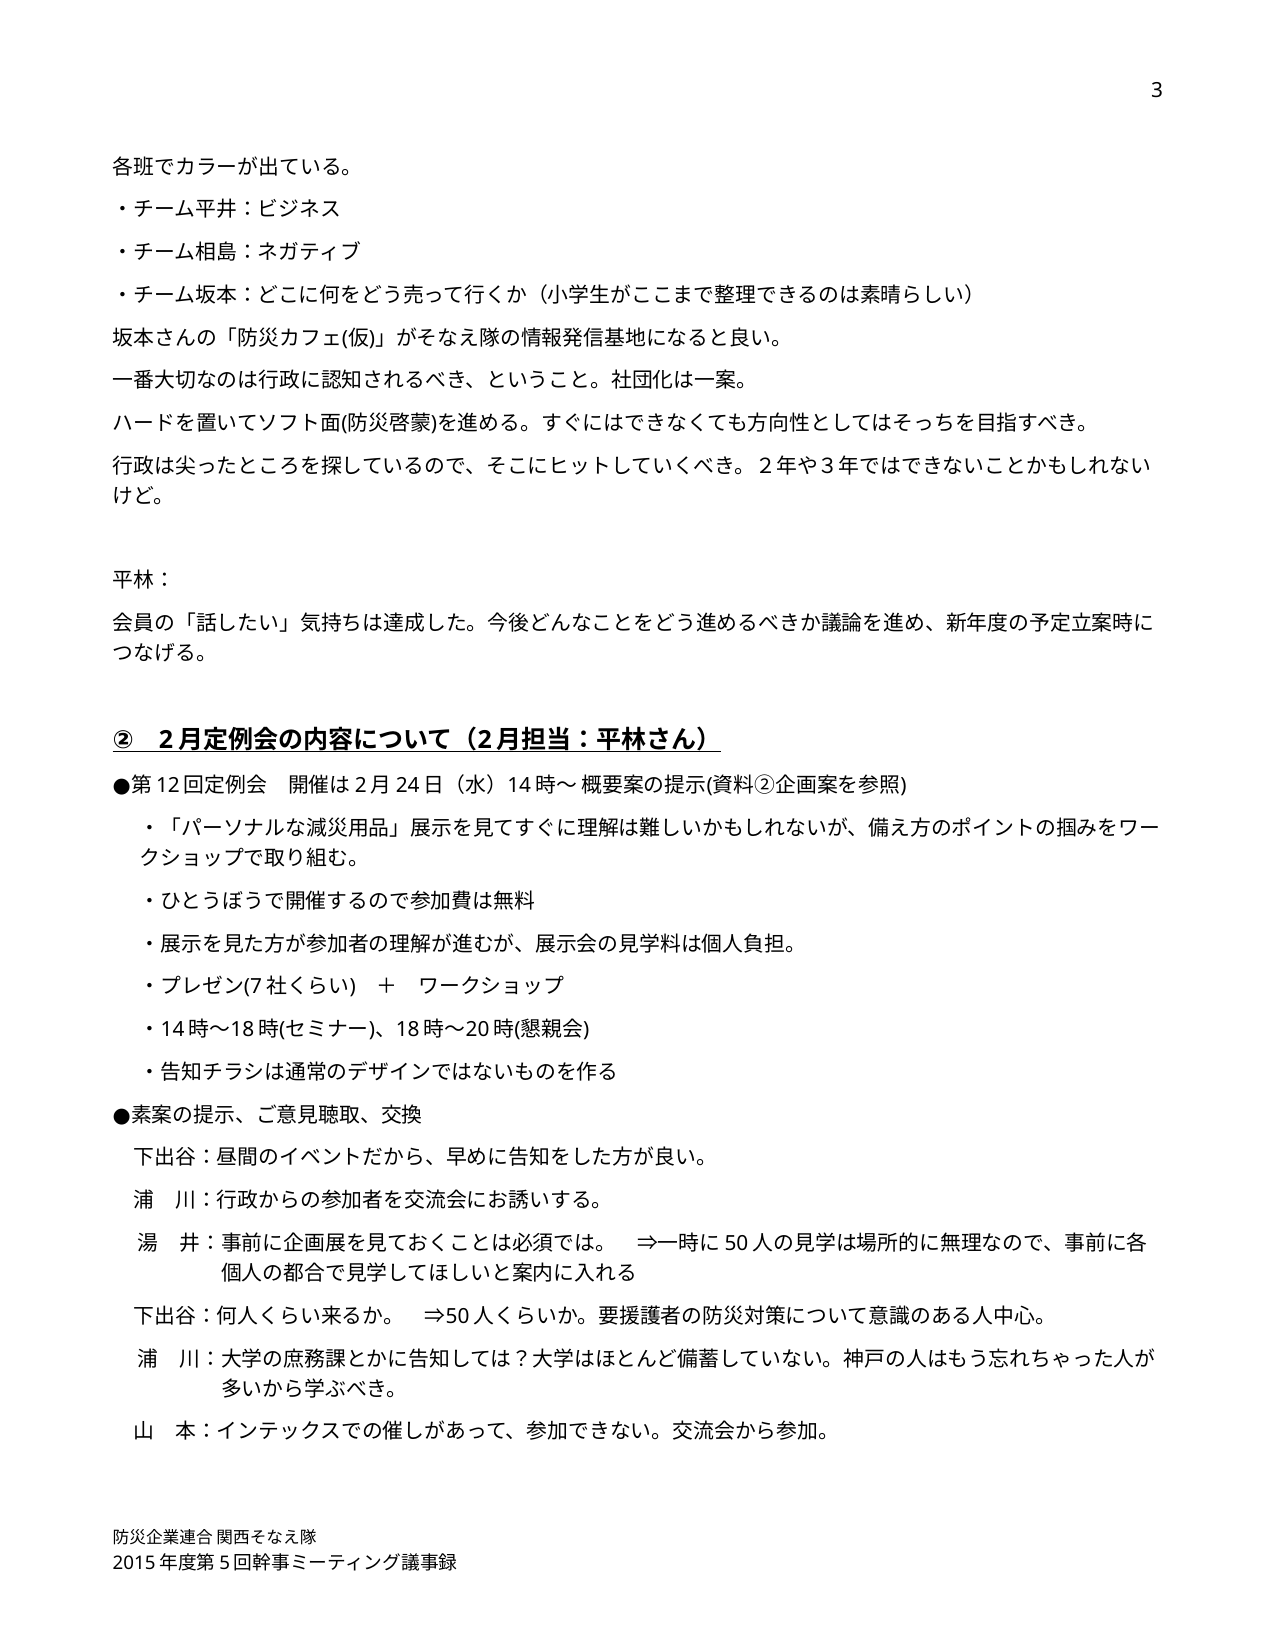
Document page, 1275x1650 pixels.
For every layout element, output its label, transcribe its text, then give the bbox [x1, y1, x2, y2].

text 平林： [112, 563, 1162, 593]
text 行政は尖ったところを探しているので、そこにヒットしていくべき。２年や３年ではできないことかもしれないけど。 [112, 449, 1162, 509]
text 浦 川：行政からの参加者を交流会にお誘いする。 [112, 1183, 1162, 1213]
text 浦 川：大学の庶務課とかに告知しては？大学はほとんど備蓄していない。神戸の人はもう忘れちゃった人が多いから学ぶべき。 [137, 1342, 1162, 1402]
text 湯 井：事前に企画展を見ておくことは必須では。 ⇒一時に50人の見学は場所的に無理なので、事前に各個人の都合で見学してほしいと案内に入れる [137, 1226, 1162, 1287]
text 下出谷：何人くらい来るか。 ⇒50人くらいか。要援護者の防災対策について意識のある人中心。 [112, 1299, 1162, 1329]
text 会員の「話したい」気持ちは達成した。今後どんなことをどう進めるべきか議論を進め、新年度の予定立案時につなげる。 [112, 606, 1162, 666]
text ●第12回定例会 開催は2月24日（水）14時～ 概要案の提示(資料②企画案を参照) [112, 768, 1162, 799]
text 山 本：インテックスでの催しがあって、参加できない。交流会から参加。 [112, 1415, 1162, 1445]
text ・チーム坂本：どこに何をどう売って行くか（小学生がここまで整理できるのは素晴らしい） [112, 278, 1162, 308]
text ・チーム平井：ビジネス [112, 193, 1162, 223]
list ・ひとうぼうで開催するので参加費は無料 [139, 884, 1162, 914]
list ・14時～18時(セミナー)、18時～20時(懇親会) [139, 1012, 1162, 1043]
text ●素案の提示、ご意見聴取、交換 [112, 1098, 1162, 1128]
text 一番大切なのは行政に認知されるべき、ということ。社団化は一案。 [112, 364, 1162, 394]
text 下出谷：昼間のイベントだから、早めに告知をした方が良い。 [112, 1141, 1162, 1171]
list ・「パーソナルな減災用品」展示を見てすぐに理解は難しいかもしれないが、備え方のポイントの掴みをワークショップで取り組む。 [139, 811, 1162, 872]
list ・プレゼン(7社くらい) ＋ ワークショップ [139, 969, 1162, 1000]
text ② 2月定例会の内容について（2月担当：平林さん） [112, 719, 1162, 756]
text ハードを置いてソフト面(防災啓蒙)を進める。すぐにはできなくても方向性としてはそっちを目指すべき。 [112, 406, 1162, 437]
text 坂本さんの「防災カフェ(仮)」がそなえ隊の情報発信基地になると良い。 [112, 321, 1162, 351]
text ・チーム相島：ネガティブ [112, 235, 1162, 266]
list ・告知チラシは通常のデザインではないものを作る [139, 1055, 1162, 1085]
list ・展示を見た方が参加者の理解が進むが、展示会の見学料は個人負担。 [139, 927, 1162, 957]
text 各班でカラーが出ている。 [112, 150, 1162, 180]
